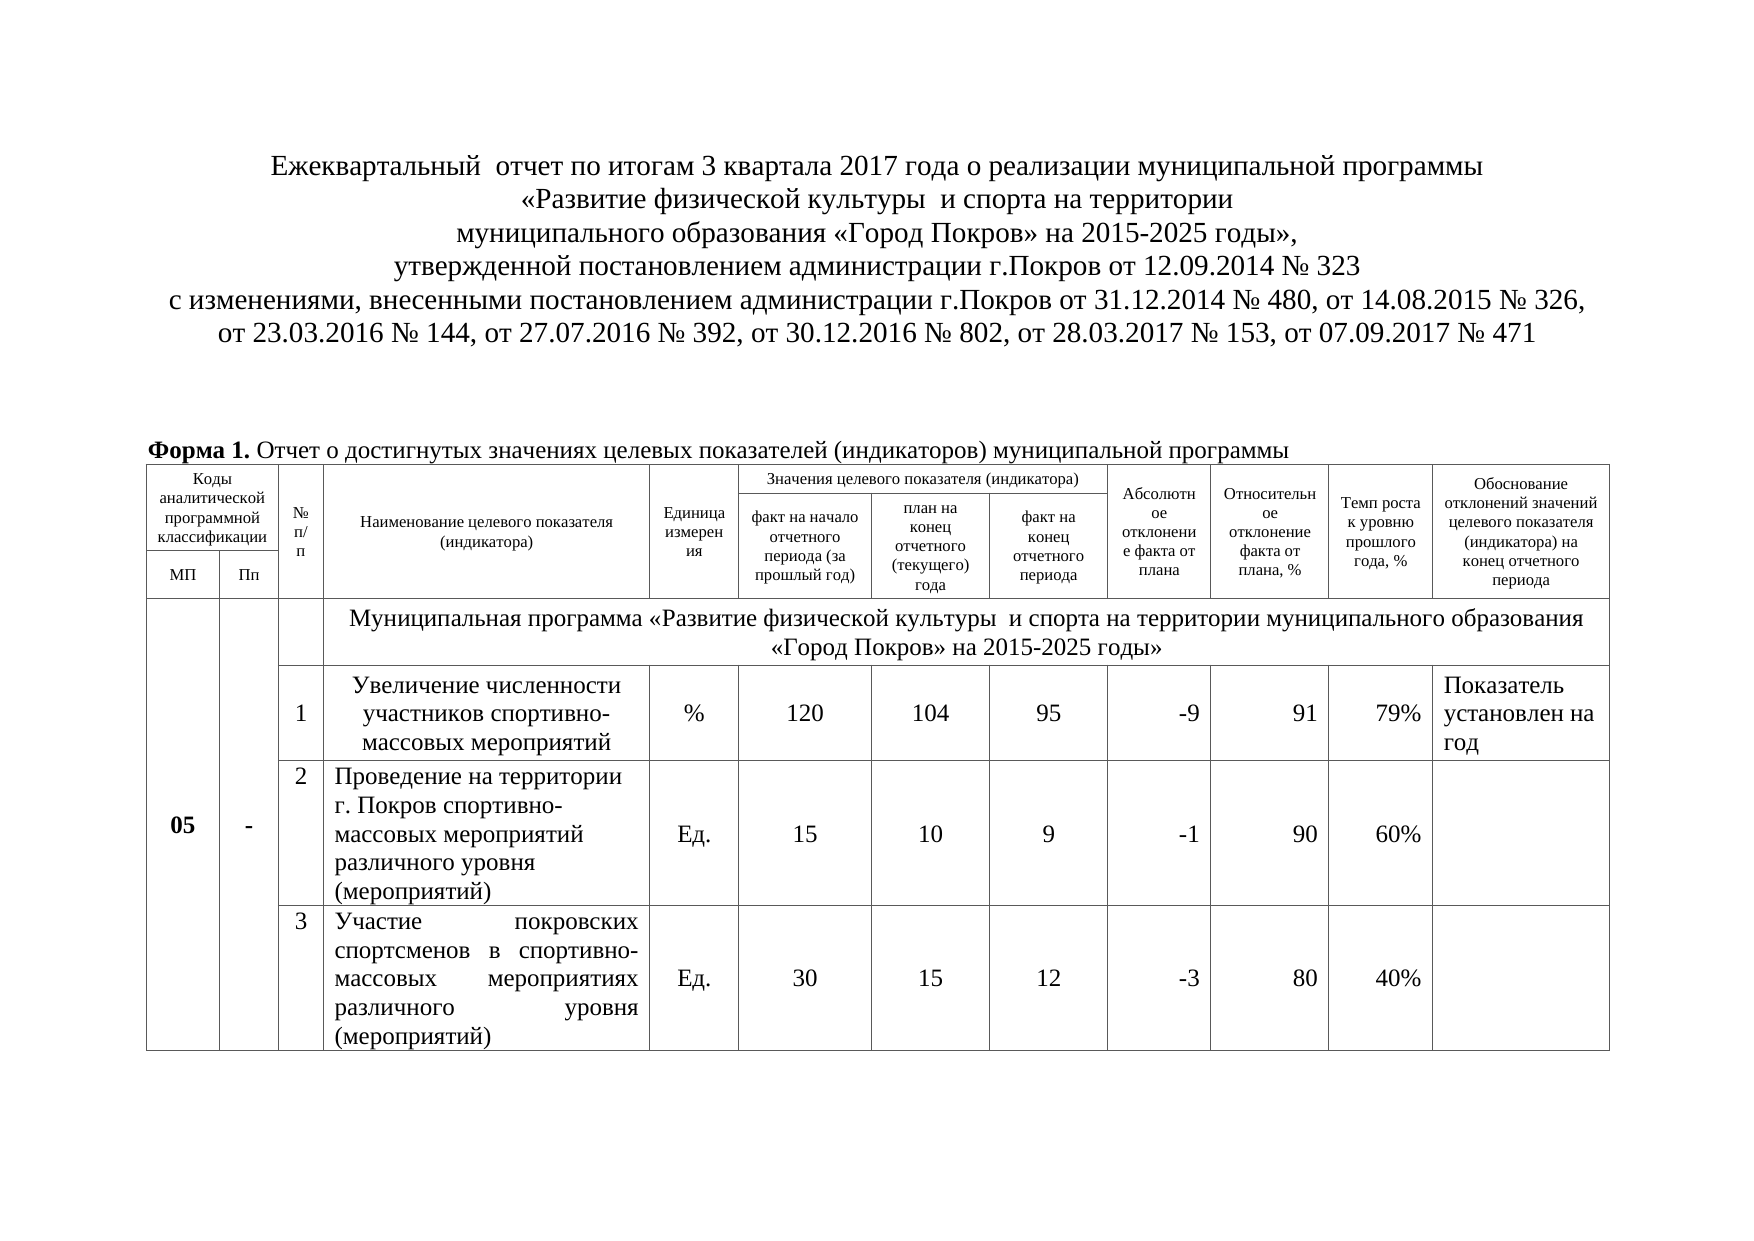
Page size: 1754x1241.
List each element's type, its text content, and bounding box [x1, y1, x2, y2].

table_cell 15 [872, 906, 989, 1050]
table_header Обоснование отклонений значений целевого показателя (индикатора) на конец отчетного периода [1433, 465, 1609, 598]
table_cell Проведение на территории г. Покров спортивно-массовых мероприятий различного уровня (мероприятий) [324, 761, 649, 905]
table_header Абсолютное отклонение факта от плана [1108, 465, 1210, 598]
table_header Относительное отклонение факта от плана, % [1211, 465, 1328, 598]
table_cell 80 [1211, 906, 1328, 1050]
text с изменениями, внесенными постановлением администрации г.Покров от 31.12.2014 № 480, от 14.08.2015 № 326, [148, 282, 1606, 315]
table_cell 2 [279, 761, 323, 905]
table_cell 05 [147, 599, 219, 1050]
text от 23.03.2016 № 144, от 27.07.2016 № 392, от 30.12.2016 № 802, от 28.03.2017 № 153, от 07.09.2017 № 471 [148, 315, 1606, 349]
text «Развитие физической культуры и спорта на территории [148, 181, 1606, 215]
table_cell 1 [279, 666, 323, 760]
table_cell 90 [1211, 761, 1328, 905]
table_cell -9 [1108, 666, 1210, 760]
table_cell -1 [1108, 761, 1210, 905]
table_cell [1433, 761, 1609, 905]
table_cell Ед. [650, 906, 738, 1050]
table_cell Муниципальная программа «Развитие физической культуры и спорта на территории муниципального образования «Город Покров» на 2015-2025 годы» [324, 599, 1609, 664]
table_cell 9 [990, 761, 1107, 905]
table_cell 104 [872, 666, 989, 760]
table_header Единица измерения [650, 465, 738, 598]
table_cell 95 [990, 666, 1107, 760]
table_cell [279, 599, 323, 664]
table_cell 79% [1329, 666, 1432, 760]
table_cell 3 [279, 906, 323, 1050]
table_header Значения целевого показателя (индикатора) [739, 465, 1107, 492]
table_cell -3 [1108, 906, 1210, 1050]
table_cell факт на конец отчетного периода [990, 494, 1107, 598]
table_header Наименование целевого показателя (индикатора) [324, 465, 649, 598]
table_cell Показатель установлен на год [1433, 666, 1609, 760]
table_cell [1433, 906, 1609, 1050]
table_cell % [650, 666, 738, 760]
table_header Коды аналитической программной классификации [147, 465, 278, 550]
table_cell план на конец отчетного (текущего) года [872, 494, 989, 598]
text Ежеквартальный отчет по итогам 3 квартала 2017 года о реализации муниципальной программы [148, 148, 1606, 181]
table_cell Пп [220, 551, 278, 598]
table_cell 120 [739, 666, 871, 760]
table_cell 12 [990, 906, 1107, 1050]
table_header № п/п [279, 465, 323, 598]
table_cell Увеличение численности участников спортивно-массовых мероприятий [324, 666, 649, 760]
table_cell факт на начало отчетного периода (за прошлый год) [739, 494, 871, 598]
table_cell Ед. [650, 761, 738, 905]
table_cell 15 [739, 761, 871, 905]
table_cell - [220, 599, 278, 1050]
text муниципального образования «Город Покров» на 2015-2025 годы», [148, 215, 1606, 248]
text утвержденной постановлением администрации г.Покров от 12.09.2014 № 323 [148, 248, 1606, 282]
table_cell 30 [739, 906, 871, 1050]
table_cell Участие покровских спортсменов в спортивно-массовых мероприятиях различного уровня (мероприятий) [324, 906, 649, 1050]
table_cell 91 [1211, 666, 1328, 760]
table_header Темп роста к уровню прошлого года, % [1329, 465, 1432, 598]
table_cell 60% [1329, 761, 1432, 905]
table_cell МП [147, 551, 219, 598]
table_cell 40% [1329, 906, 1432, 1050]
table_cell 10 [872, 761, 989, 905]
text Форма 1. Отчет о достигнутых значениях целевых показателей (индикаторов) муниципальной программы [148, 435, 1606, 464]
